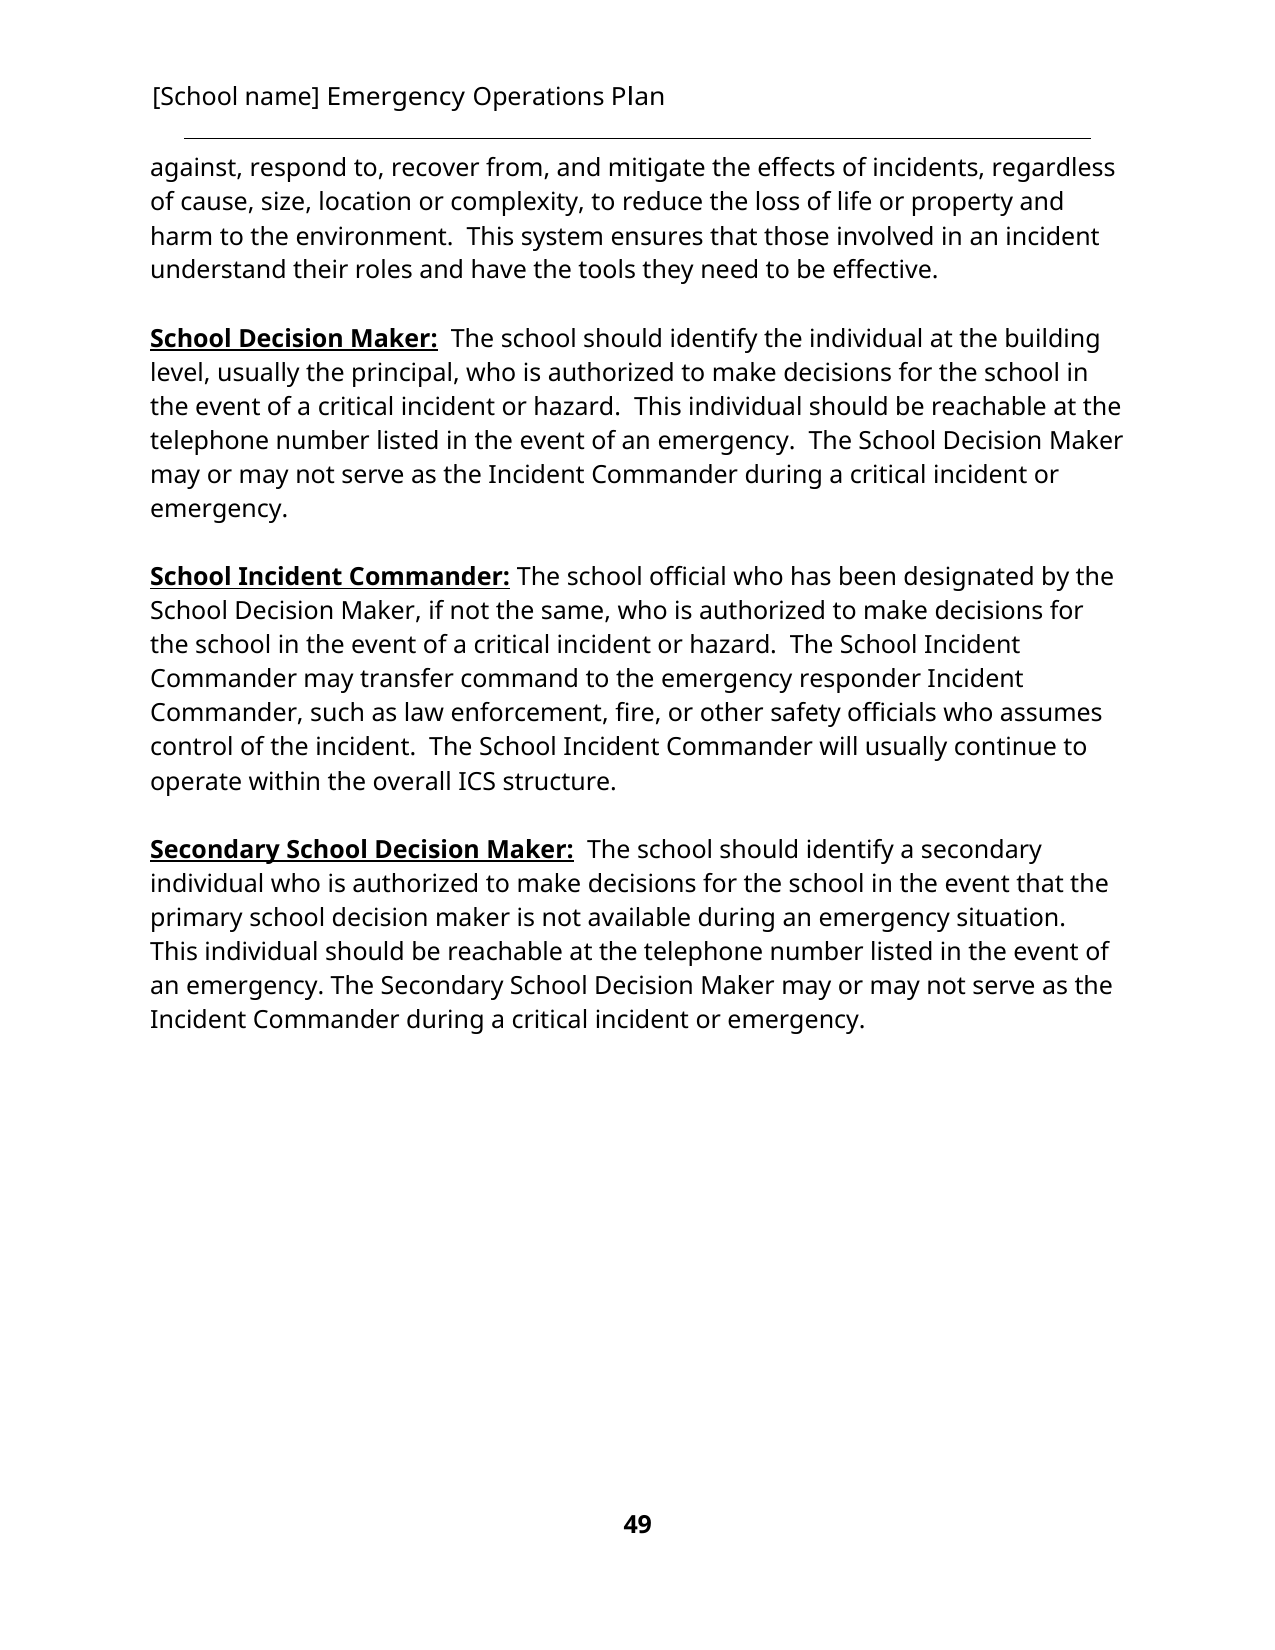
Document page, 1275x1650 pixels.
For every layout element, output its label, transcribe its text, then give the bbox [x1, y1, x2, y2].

text School Decision Maker: The school should identify the individual at the building level, usually the principal, who is authorized to make decisions for the school in the event of a critical incident or hazard. This individual should be reachable at the telephone number listed in the event of an emergency. The School Decision Maker may or may not serve as the Incident Commander during a critical incident or emergency. [150, 320, 1125, 525]
text School Incident Commander: The school official who has been designated by the School Decision Maker, if not the same, who is authorized to make decisions for the school in the event of a critical incident or hazard. The School Incident Commander may transfer command to the emergency responder Incident Commander, such as law enforcement, fire, or other safety officials who assumes control of the incident. The School Incident Commander will usually continue to operate within the overall ICS structure. [150, 559, 1125, 797]
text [150, 150, 1125, 286]
text Secondary School Decision Maker: The school should identify a secondary individual who is authorized to make decisions for the school in the event that the primary school decision maker is not available during an emergency situation. This individual should be reachable at the telephone number listed in the event of an emergency. The Secondary School Decision Maker may or may not serve as the Incident Commander during a critical incident or emergency. [150, 831, 1125, 1036]
